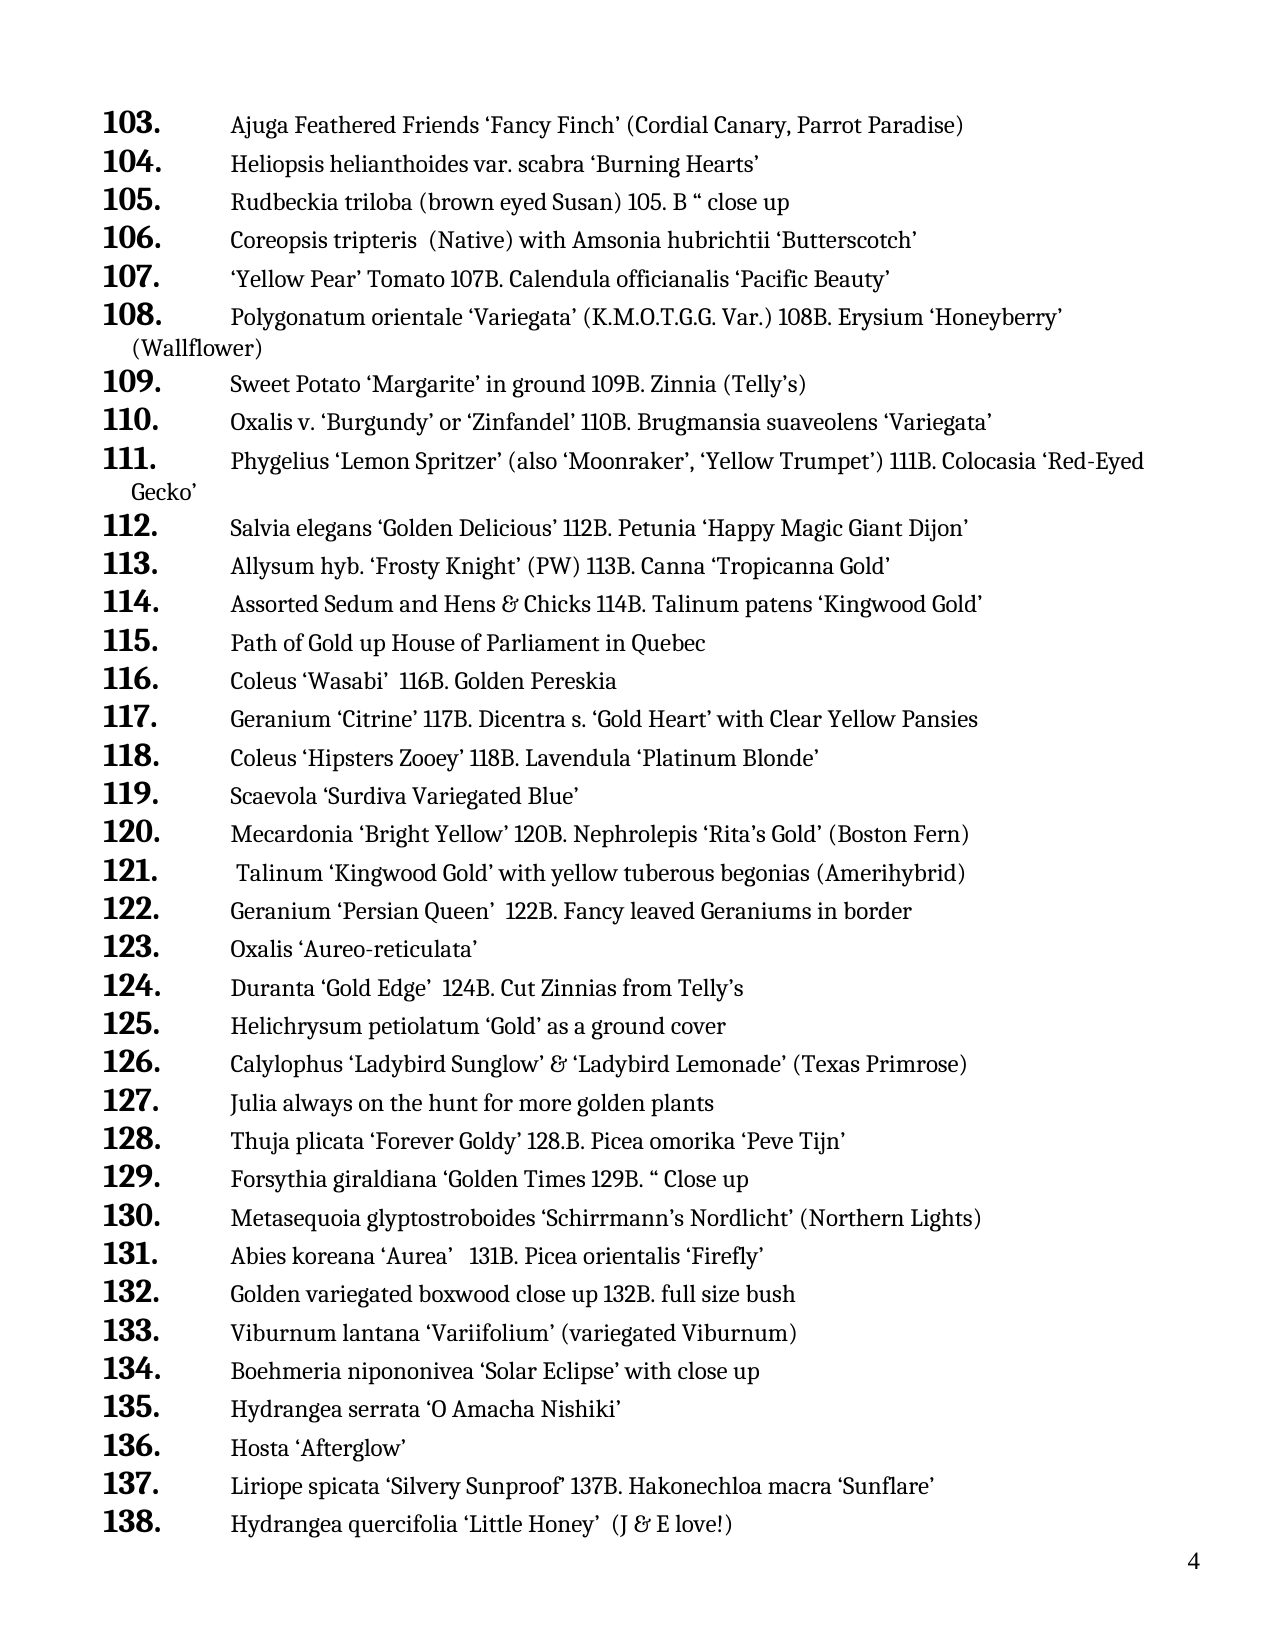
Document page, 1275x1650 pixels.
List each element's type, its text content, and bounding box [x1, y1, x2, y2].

list Heliopsis helianthoides var. scabra ‘Burning Hearts’ [103, 142, 1200, 180]
list Path of Gold up House of Parliament in Quebec [103, 621, 1200, 659]
list Coleus ‘Hipsters Zooey’ 118B. Lavendula ‘Platinum Blonde’ [103, 736, 1200, 774]
list Thuja plicata ‘Forever Goldy’ 128.B. Picea omorika ‘Peve Tijn’ [103, 1119, 1200, 1158]
list ‘Yellow Pear’ Tomato 107B. Calendula officianalis ‘Pacific Beauty’ [103, 257, 1200, 295]
list Ajuga Feathered Friends ‘Fancy Finch’ (Cordial Canary, Parrot Paradise) [103, 104, 1200, 142]
list Hydrangea quercifolia ‘Little Honey’ (J & E love!) [103, 1503, 1200, 1541]
list Boehmeria nipononivea ‘Solar Eclipse’ with close up [103, 1349, 1200, 1388]
list Salvia elegans ‘Golden Delicious’ 112B. Petunia ‘Happy Magic Giant Dijon’ [103, 506, 1200, 544]
list Viburnum lantana ‘Variifolium’ (variegated Viburnum) [103, 1311, 1200, 1349]
list Hosta ‘Afterglow’ [103, 1426, 1200, 1464]
list Geranium ‘Citrine’ 117B. Dicentra s. ‘Gold Heart’ with Clear Yellow Pansies [103, 698, 1200, 736]
list Sweet Potato ‘Margarite’ in ground 109B. Zinnia (Telly’s) [103, 362, 1200, 401]
list Duranta ‘Gold Edge’ 124B. Cut Zinnias from Telly’s [103, 966, 1200, 1004]
list Calylophus ‘Ladybird Sunglow’ & ‘Ladybird Lemonade’ (Texas Primrose) [103, 1043, 1200, 1081]
list Helichrysum petiolatum ‘Gold’ as a ground cover [103, 1004, 1200, 1043]
list Hydrangea serrata ‘O Amacha Nishiki’ [103, 1388, 1200, 1426]
list Polygonatum orientale ‘Variegata’ (K.M.O.T.G.G. Var.) 108B. Erysium ‘Honeyberry’ (Wallflower) [103, 295, 1200, 362]
list Metasequoia glyptostroboides ‘Schirrmann’s Nordlicht’ (Northern Lights) [103, 1196, 1200, 1234]
list Forsythia giraldiana ‘Golden Times 129B. “ Close up [103, 1158, 1200, 1196]
list Golden variegated boxwood close up 132B. full size bush [103, 1273, 1200, 1311]
list Geranium ‘Persian Queen’ 122B. Fancy leaved Geraniums in border [103, 889, 1200, 928]
list Scaevola ‘Surdiva Variegated Blue’ [103, 774, 1200, 813]
list Allysum hyb. ‘Frosty Knight’ (PW) 113B. Canna ‘Tropicanna Gold’ [103, 544, 1200, 583]
list Abies koreana ‘Aurea’ 131B. Picea orientalis ‘Firefly’ [103, 1234, 1200, 1273]
list Oxalis v. ‘Burgundy’ or ‘Zinfandel’ 110B. Brugmansia suaveolens ‘Variegata’ [103, 401, 1200, 439]
list Julia always on the hunt for more golden plants [103, 1081, 1200, 1119]
list Coleus ‘Wasabi’ 116B. Golden Pereskia [103, 659, 1200, 698]
list Liriope spicata ‘Silvery Sunproof’ 137B. Hakonechloa macra ‘Sunflare’ [103, 1464, 1200, 1503]
list Oxalis ‘Aureo-reticulata’ [103, 928, 1200, 966]
list Talinum ‘Kingwood Gold’ with yellow tuberous begonias (Amerihybrid) [103, 851, 1200, 889]
list Assorted Sedum and Hens & Chicks 114B. Talinum patens ‘Kingwood Gold’ [103, 583, 1200, 621]
list Phygelius ‘Lemon Spritzer’ (also ‘Moonraker’, ‘Yellow Trumpet’) 111B. Colocasia ‘Red-Eyed Gecko’ [103, 439, 1200, 506]
list Rudbeckia triloba (brown eyed Susan) 105. B “ close up [103, 180, 1200, 219]
list Coreopsis tripteris (Native) with Amsonia hubrichtii ‘Butterscotch’ [103, 219, 1200, 257]
list Mecardonia ‘Bright Yellow’ 120B. Nephrolepis ‘Rita’s Gold’ (Boston Fern) [103, 813, 1200, 851]
